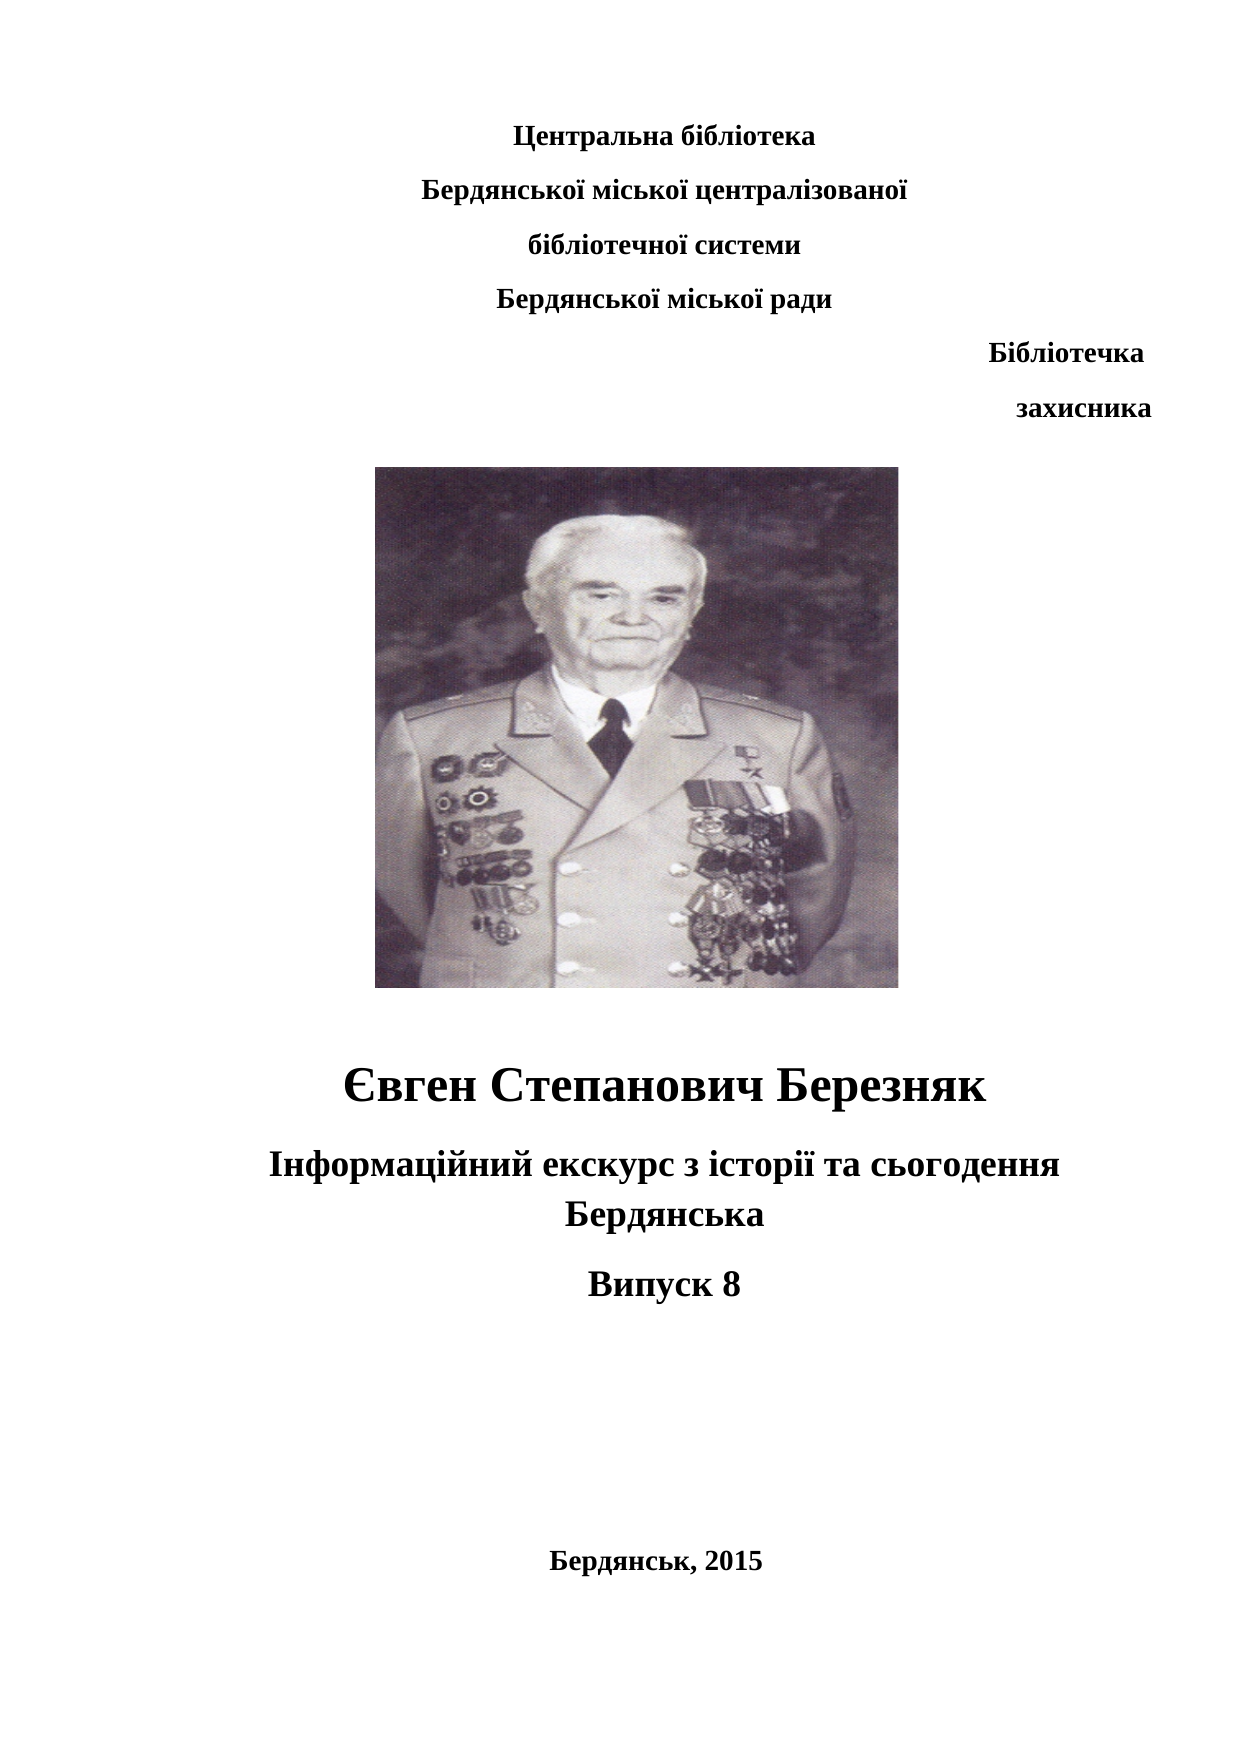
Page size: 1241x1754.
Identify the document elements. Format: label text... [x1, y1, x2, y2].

text Бердянськ, 2015 [177, 1543, 1152, 1577]
text бібліотечної системи [177, 227, 1152, 260]
text Бердянської міської ради [177, 281, 1152, 315]
picture [375, 467, 899, 988]
text Бердянської міської централізованої [177, 172, 1152, 206]
text захисника [177, 390, 1152, 423]
text Випуск 8 [177, 1261, 1152, 1304]
text Інформаційний екскурс з історії та сьогодення Бердянська [177, 1141, 1152, 1234]
text Центральна бібліотека [177, 118, 1152, 152]
text Євген Степанович Березняк [177, 1054, 1152, 1112]
text Бібліотечка [177, 336, 1152, 369]
